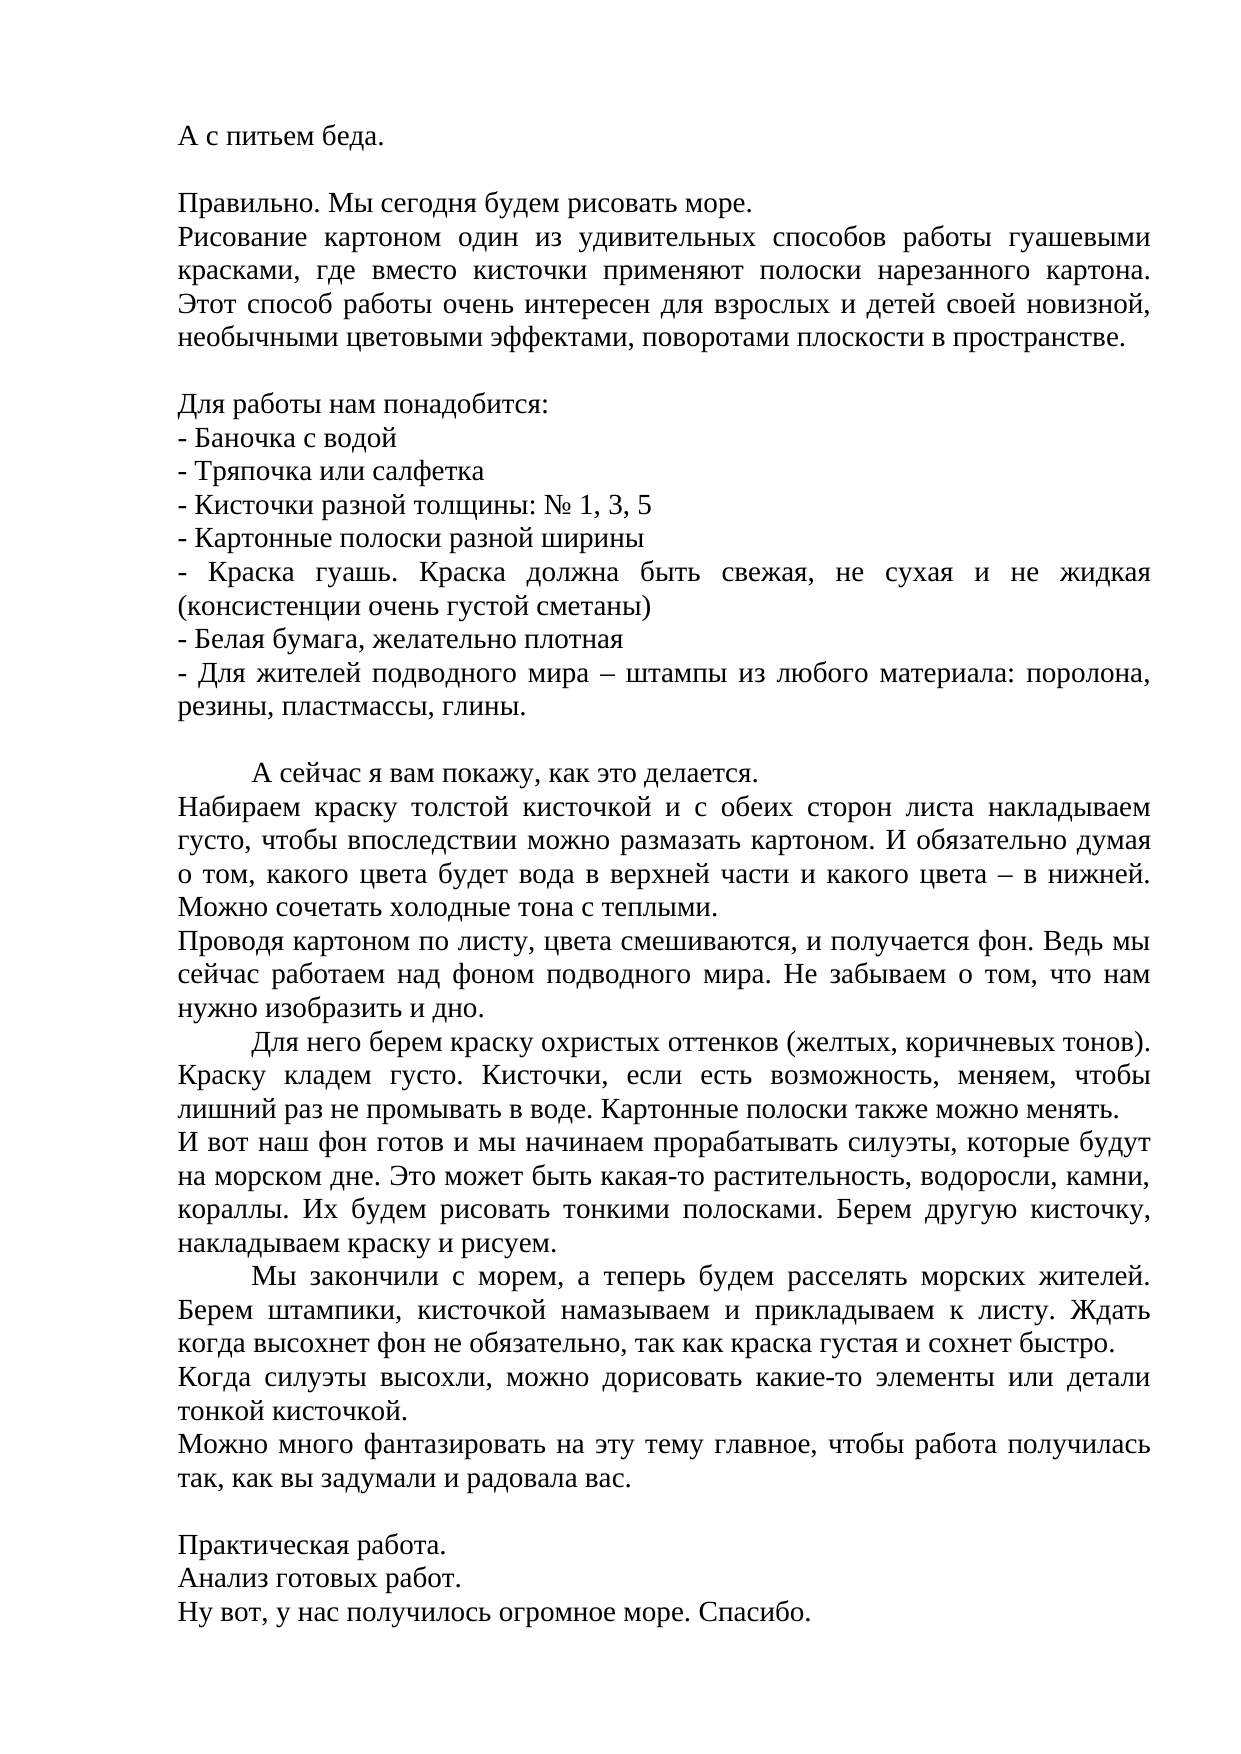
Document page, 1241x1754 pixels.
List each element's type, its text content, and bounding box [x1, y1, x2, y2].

text Анализ готовых работ. [177, 1560, 1152, 1594]
text Можно много фантазировать на эту тему главное, чтобы работа получилась так, как вы задумали и радовала вас. [177, 1426, 1152, 1493]
text Рисование картоном один из удивительных способов работы гуашевыми красками, где вместо кисточки применяют полоски нарезанного картона. Этот способ работы очень интересен для взрослых и детей своей новизной, необычными цветовыми эффектами, поворотами плоскости в пространстве. [177, 219, 1152, 353]
text А с питьем беда. [177, 118, 1152, 152]
text Для работы нам понадобится: [177, 386, 1152, 420]
text - Белая бумага, желательно плотная [177, 621, 1152, 655]
text Набираем краску толстой кисточкой и с обеих сторон листа накладываем густо, чтобы впоследствии можно размазать картоном. И обязательно думая о том, какого цвета будет вода в верхней части и какого цвета – в нижней. Можно сочетать холодные тона с теплыми. [177, 789, 1152, 923]
text - Картонные полоски разной ширины [177, 521, 1152, 554]
text А сейчас я вам покажу, как это делается. [177, 755, 1152, 789]
text Когда силуэты высохли, можно дорисовать какие-то элементы или детали тонкой кисточкой. [177, 1359, 1152, 1426]
text Правильно. Мы сегодня будем рисовать море. [177, 185, 1152, 219]
text Ну вот, у нас получилось огромное море. Спасибо. [177, 1594, 1152, 1627]
text Мы закончили с морем, а теперь будем расселять морских жителей. Берем штампики, кисточкой намазываем и прикладываем к листу. Ждать когда высохнет фон не обязательно, так как краска густая и сохнет быстро. [177, 1258, 1152, 1359]
text - Для жителей подводного мира – штампы из любого материала: поролона, резины, пластмассы, глины. [177, 655, 1152, 722]
text - Баночка с водой [177, 420, 1152, 453]
text Практическая работа. [177, 1527, 1152, 1560]
text - Кисточки разной толщины: № 1, 3, 5 [177, 487, 1152, 521]
text - Тряпочка или салфетка [177, 453, 1152, 487]
text И вот наш фон готов и мы начинаем прорабатывать силуэты, которые будут на морском дне. Это может быть какая-то растительность, водоросли, камни, кораллы. Их будем рисовать тонкими полосками. Берем другую кисточку, накладываем краску и рисуем. [177, 1124, 1152, 1258]
text - Краска гуашь. Краска должна быть свежая, не сухая и не жидкая (консистенции очень густой сметаны) [177, 554, 1152, 621]
text Для него берем краску охристых оттенков (желтых, коричневых тонов). Краску кладем густо. Кисточки, если есть возможность, меняем, чтобы лишний раз не промывать в воде. Картонные полоски также можно менять. [177, 1024, 1152, 1124]
text Проводя картоном по листу, цвета смешиваются, и получается фон. Ведь мы сейчас работаем над фоном подводного мира. Не забываем о том, что нам нужно изобразить и дно. [177, 923, 1152, 1024]
